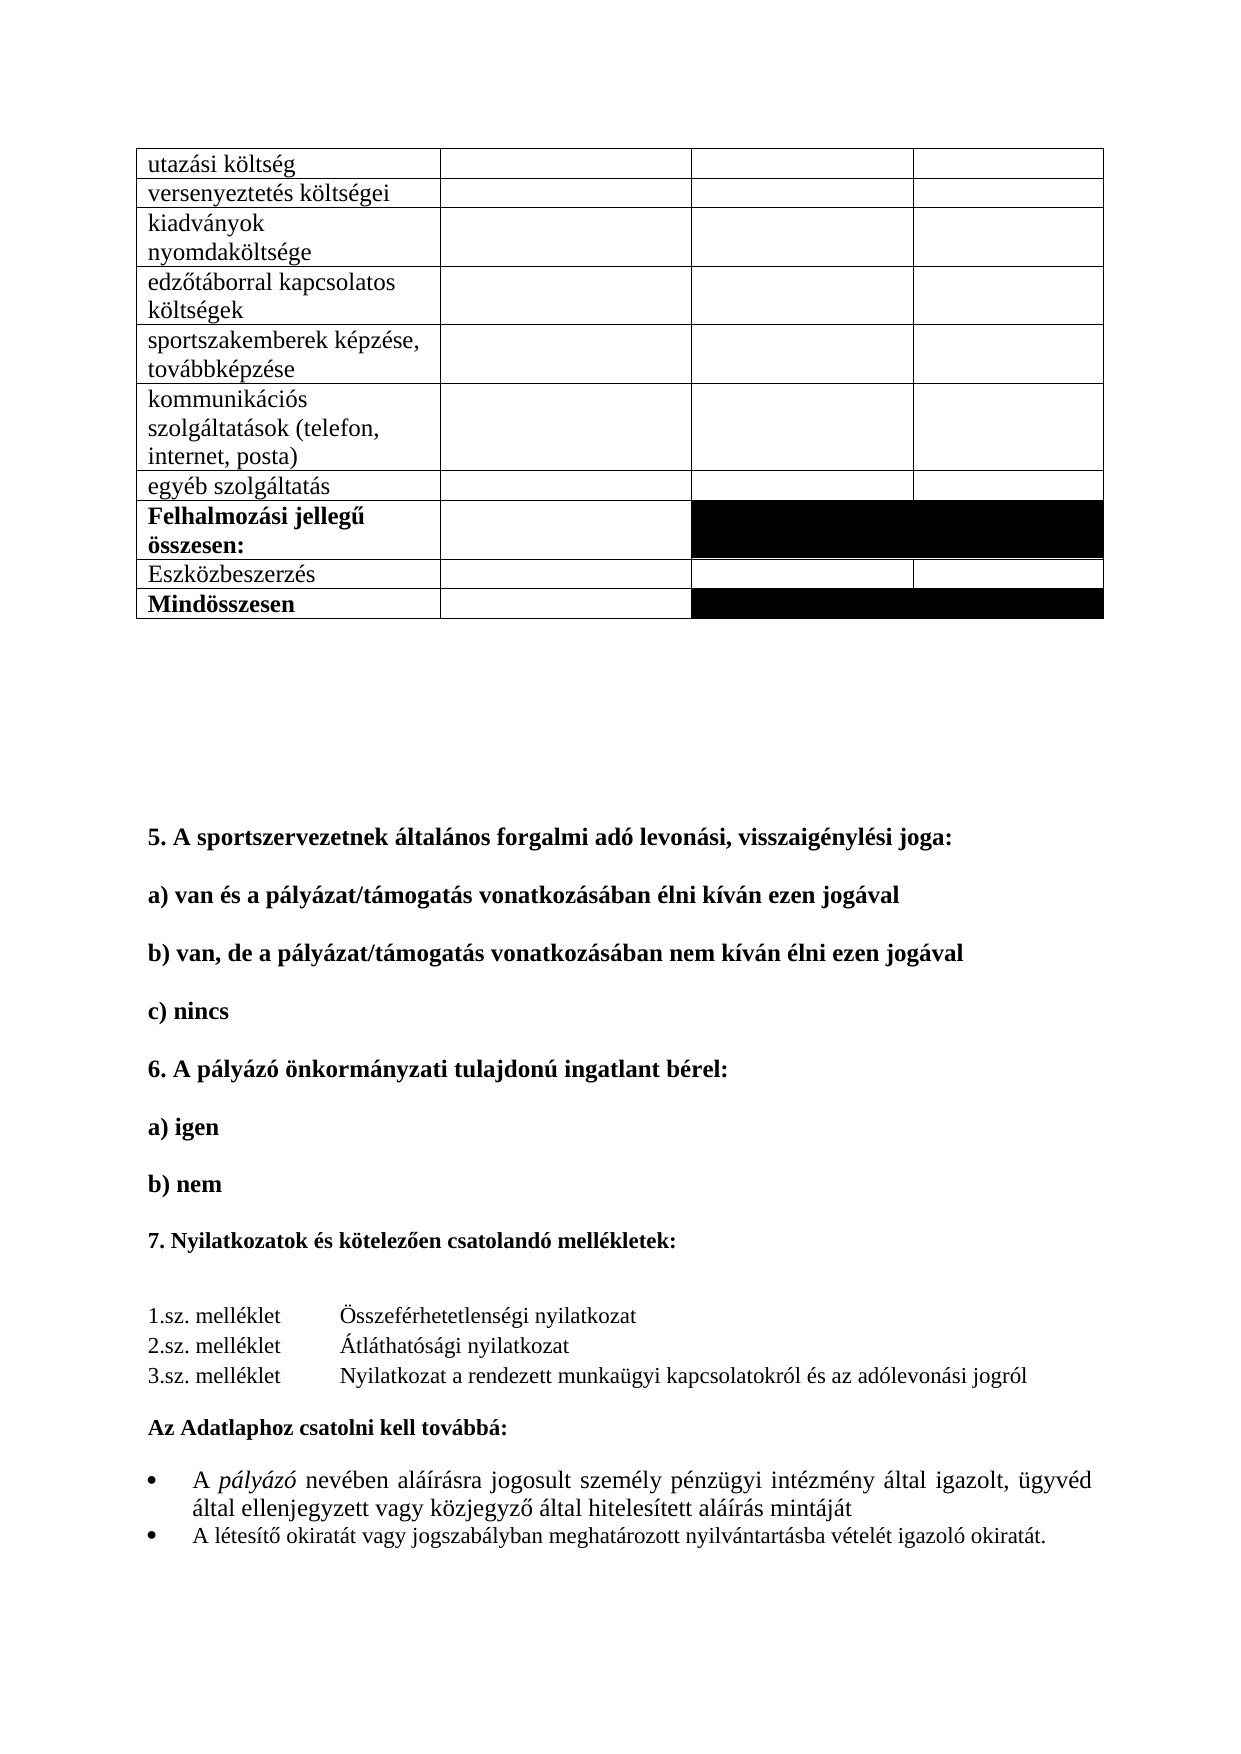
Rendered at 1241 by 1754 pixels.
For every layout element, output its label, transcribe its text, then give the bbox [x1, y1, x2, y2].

text a) igen [148, 1112, 1093, 1140]
table_cell [914, 325, 1103, 383]
text 5. A sportszervezetnek általános forgalmi adó levonási, visszaigénylési joga: [148, 822, 1093, 851]
table_cell [692, 149, 913, 177]
list A létesítő okiratát vagy jogszabályban meghatározott nyilvántartásba vételét igazoló okiratát. [148, 1522, 1093, 1548]
table_cell [692, 384, 913, 470]
table_cell [914, 179, 1103, 207]
table_cell [914, 149, 1103, 177]
table_cell [692, 589, 1103, 618]
table_cell [441, 471, 691, 500]
table_cell [914, 267, 1103, 324]
table_cell Mindösszesen [137, 589, 440, 618]
table_cell [441, 589, 691, 618]
text a) van és a pályázat/támogatás vonatkozásában élni kíván ezen jogával [148, 880, 1093, 909]
table_cell [914, 208, 1103, 266]
text 6. A pályázó önkormányzati tulajdonú ingatlant bérel: [148, 1054, 1093, 1082]
list A pályázó nevében aláírásra jogosult személy pénzügyi intézmény által igazolt, ügyvéd által ellenjegyzett vagy közjegyző által hitelesített aláírás mintáját [148, 1465, 1093, 1522]
table_cell [692, 267, 913, 324]
text b) van, de a pályázat/támogatás vonatkozásában nem kíván élni ezen jogával [148, 938, 1093, 967]
table_cell Felhalmozási jellegű összesen: [137, 501, 440, 558]
table_cell utazási költség [137, 149, 440, 177]
table_cell [441, 179, 691, 207]
list 1.sz. melléklet Összeférhetetlenségi nyilatkozat [148, 1302, 1093, 1328]
table_cell [692, 179, 913, 207]
text Az Adatlaphoz csatolni kell továbbá: [148, 1414, 1093, 1440]
list 3.sz. melléklet Nyilatkozat a rendezett munkaügyi kapcsolatokról és az adólevonási jogról [148, 1363, 1093, 1389]
table_cell [441, 325, 691, 383]
table_cell [914, 471, 1103, 500]
table_cell [692, 325, 913, 383]
list 2.sz. melléklet Átláthatósági nyilatkozat [148, 1332, 1093, 1359]
table_cell [441, 384, 691, 470]
table_cell [692, 208, 913, 266]
table_cell [441, 208, 691, 266]
table_cell [692, 560, 913, 588]
table_cell kiadványok nyomdaköltsége [137, 208, 440, 266]
table_cell [441, 267, 691, 324]
table_cell [441, 501, 691, 558]
table_cell versenyeztetés költségei [137, 179, 440, 207]
table_cell [692, 501, 1103, 558]
list 7. Nyilatkozatok és kötelezően csatolandó mellékletek: [148, 1227, 1093, 1254]
table_cell Eszközbeszerzés [137, 560, 440, 588]
table_cell [441, 560, 691, 588]
text c) nincs [148, 996, 1093, 1024]
text b) nem [148, 1169, 1093, 1198]
table_cell edzőtáborral kapcsolatos költségek [137, 267, 440, 324]
table_cell [441, 149, 691, 177]
table_cell sportszakemberek képzése, továbbképzése [137, 325, 440, 383]
table_cell [914, 560, 1103, 588]
table_cell kommunikációs szolgáltatások (telefon, internet, posta) [137, 384, 440, 470]
table_cell egyéb szolgáltatás [137, 471, 440, 500]
table_cell [692, 471, 913, 500]
table_cell [914, 384, 1103, 470]
